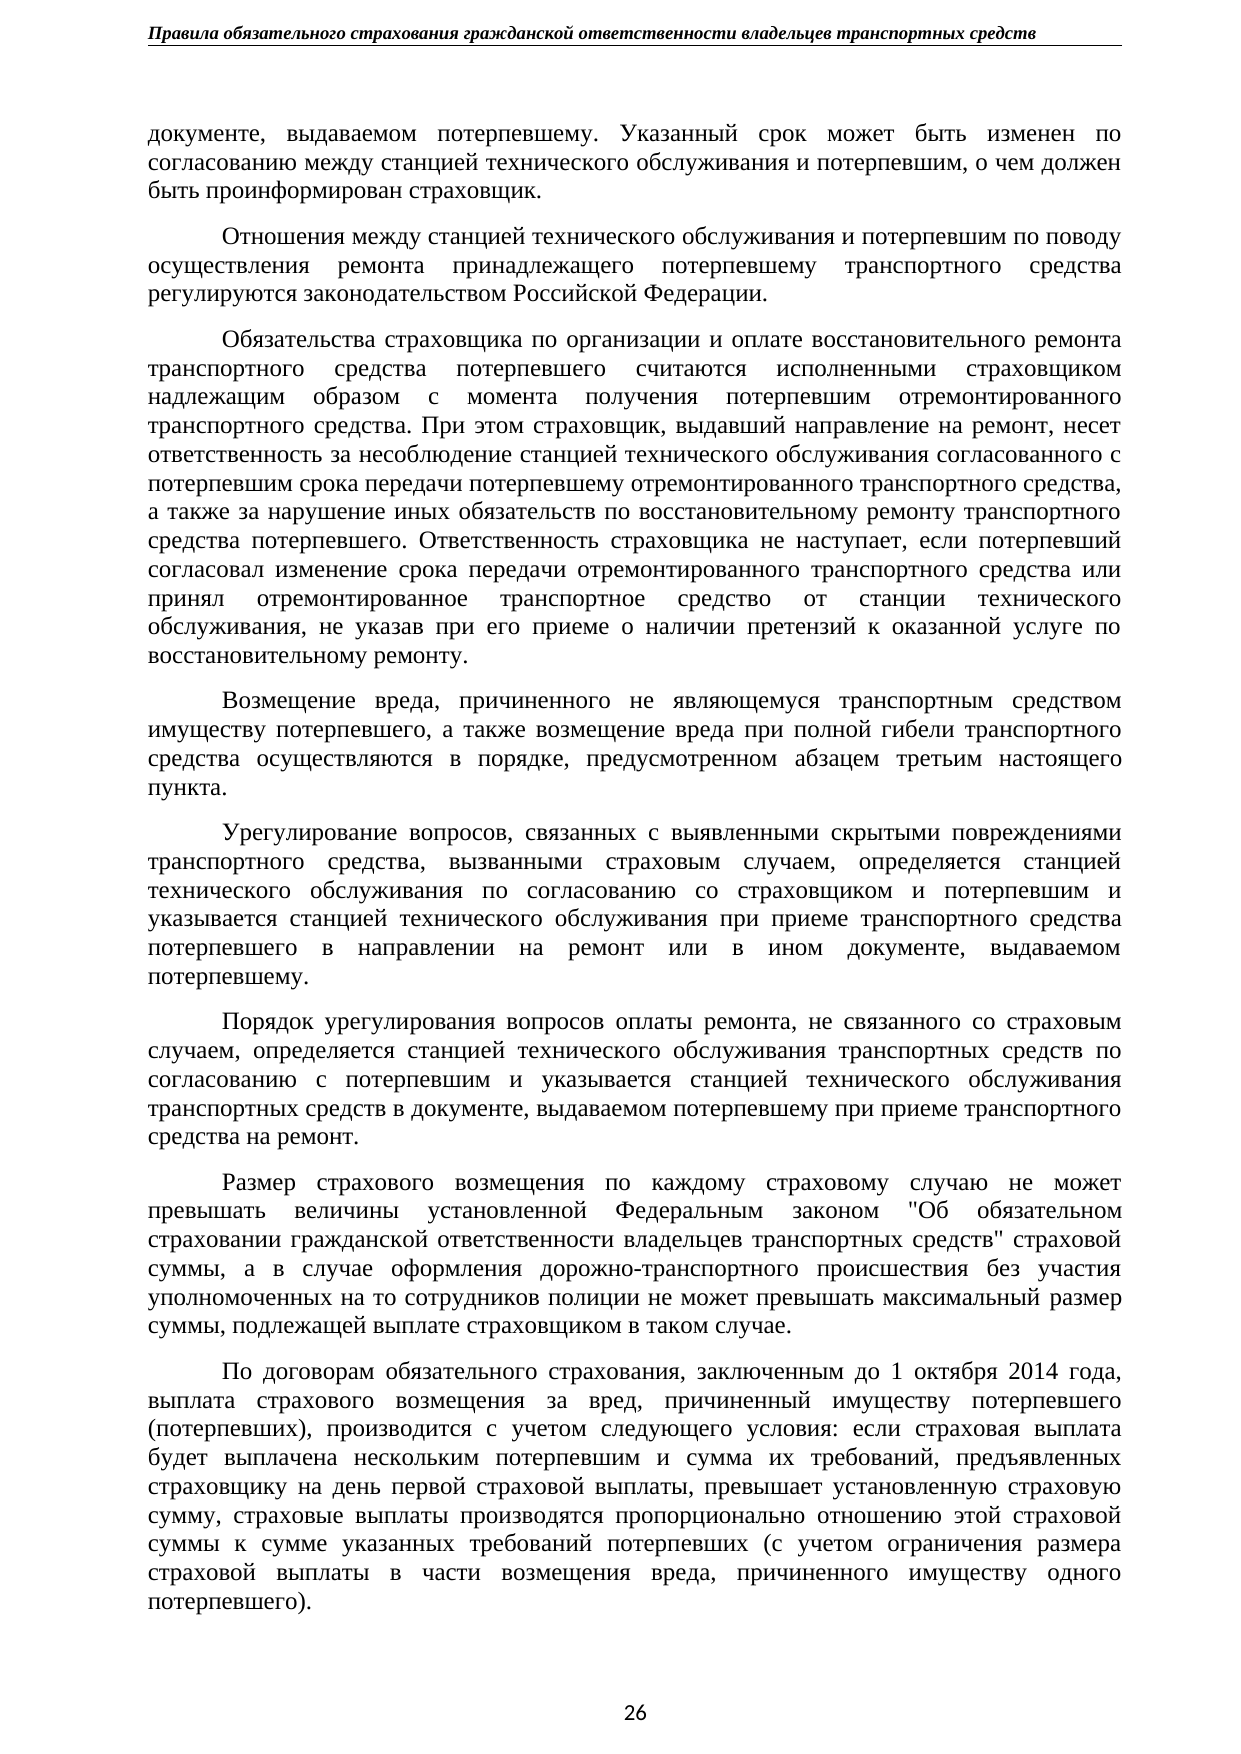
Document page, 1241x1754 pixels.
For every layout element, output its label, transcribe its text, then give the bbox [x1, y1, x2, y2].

text Возмещение вреда, причиненного не являющемуся транспортным средством имуществу потерпевшего, а также возмещение вреда при полной гибели транспортного средства осуществляются в порядке, предусмотренном абзацем третьим настоящего пункта. [148, 686, 1122, 801]
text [148, 118, 1122, 204]
text Порядок урегулирования вопросов оплаты ремонта, не связанного со страховым случаем, определяется станцией технического обслуживания транспортных средств по согласованию с потерпевшим и указывается станцией технического обслуживания транспортных средств в документе, выдаваемом потерпевшему при приеме транспортного средства на ремонт. [148, 1006, 1122, 1150]
text Урегулирование вопросов, связанных с выявленными скрытыми повреждениями транспортного средства, вызванными страховым случаем, определяется станцией технического обслуживания по согласованию со страховщиком и потерпевшим и указывается станцией технического обслуживания при приеме транспортного средства потерпевшего в направлении на ремонт или в ином документе, выдаваемом потерпевшему. [148, 817, 1122, 990]
text Размер страхового возмещения по каждому страховому случаю не может превышать величины установленной Федеральным законом "Об обязательном страховании гражданской ответственности владельцев транспортных средств" страховой суммы, а в случае оформления дорожно-транспортного происшествия без участия уполномоченных на то сотрудников полиции не может превышать максимальный размер суммы, подлежащей выплате страховщиком в таком случае. [148, 1167, 1122, 1339]
text Обязательства страховщика по организации и оплате восстановительного ремонта транспортного средства потерпевшего считаются исполненными страховщиком надлежащим образом с момента получения потерпевшим отремонтированного транспортного средства. При этом страховщик, выдавший направление на ремонт, несет ответственность за несоблюдение станцией технического обслуживания согласованного с потерпевшим срока передачи потерпевшему отремонтированного транспортного средства, а также за нарушение иных обязательств по восстановительному ремонту транспортного средства потерпевшего. Ответственность страховщика не наступает, если потерпевший согласовал изменение срока передачи отремонтированного транспортного средства или принял отремонтированное транспортное средство от станции технического обслуживания, не указав при его приеме о наличии претензий к оказанной услуге по восстановительному ремонту. [148, 324, 1122, 669]
text Отношения между станцией технического обслуживания и потерпевшим по поводу осуществления ремонта принадлежащего потерпевшему транспортного средства регулируются законодательством Российской Федерации. [148, 221, 1122, 307]
text По договорам обязательного страхования, заключенным до 1 октября 2014 года, выплата страхового возмещения за вред, причиненный имуществу потерпевшего (потерпевших), производится с учетом следующего условия: если страховая выплата будет выплачена нескольким потерпевшим и сумма их требований, предъявленных страховщику на день первой страховой выплаты, превышает установленную страховую сумму, страховые выплаты производятся пропорционально отношению этой страховой суммы к сумме указанных требований потерпевших (с учетом ограничения размера страховой выплаты в части возмещения вреда, причиненного имуществу одного потерпевшего). [148, 1356, 1122, 1615]
